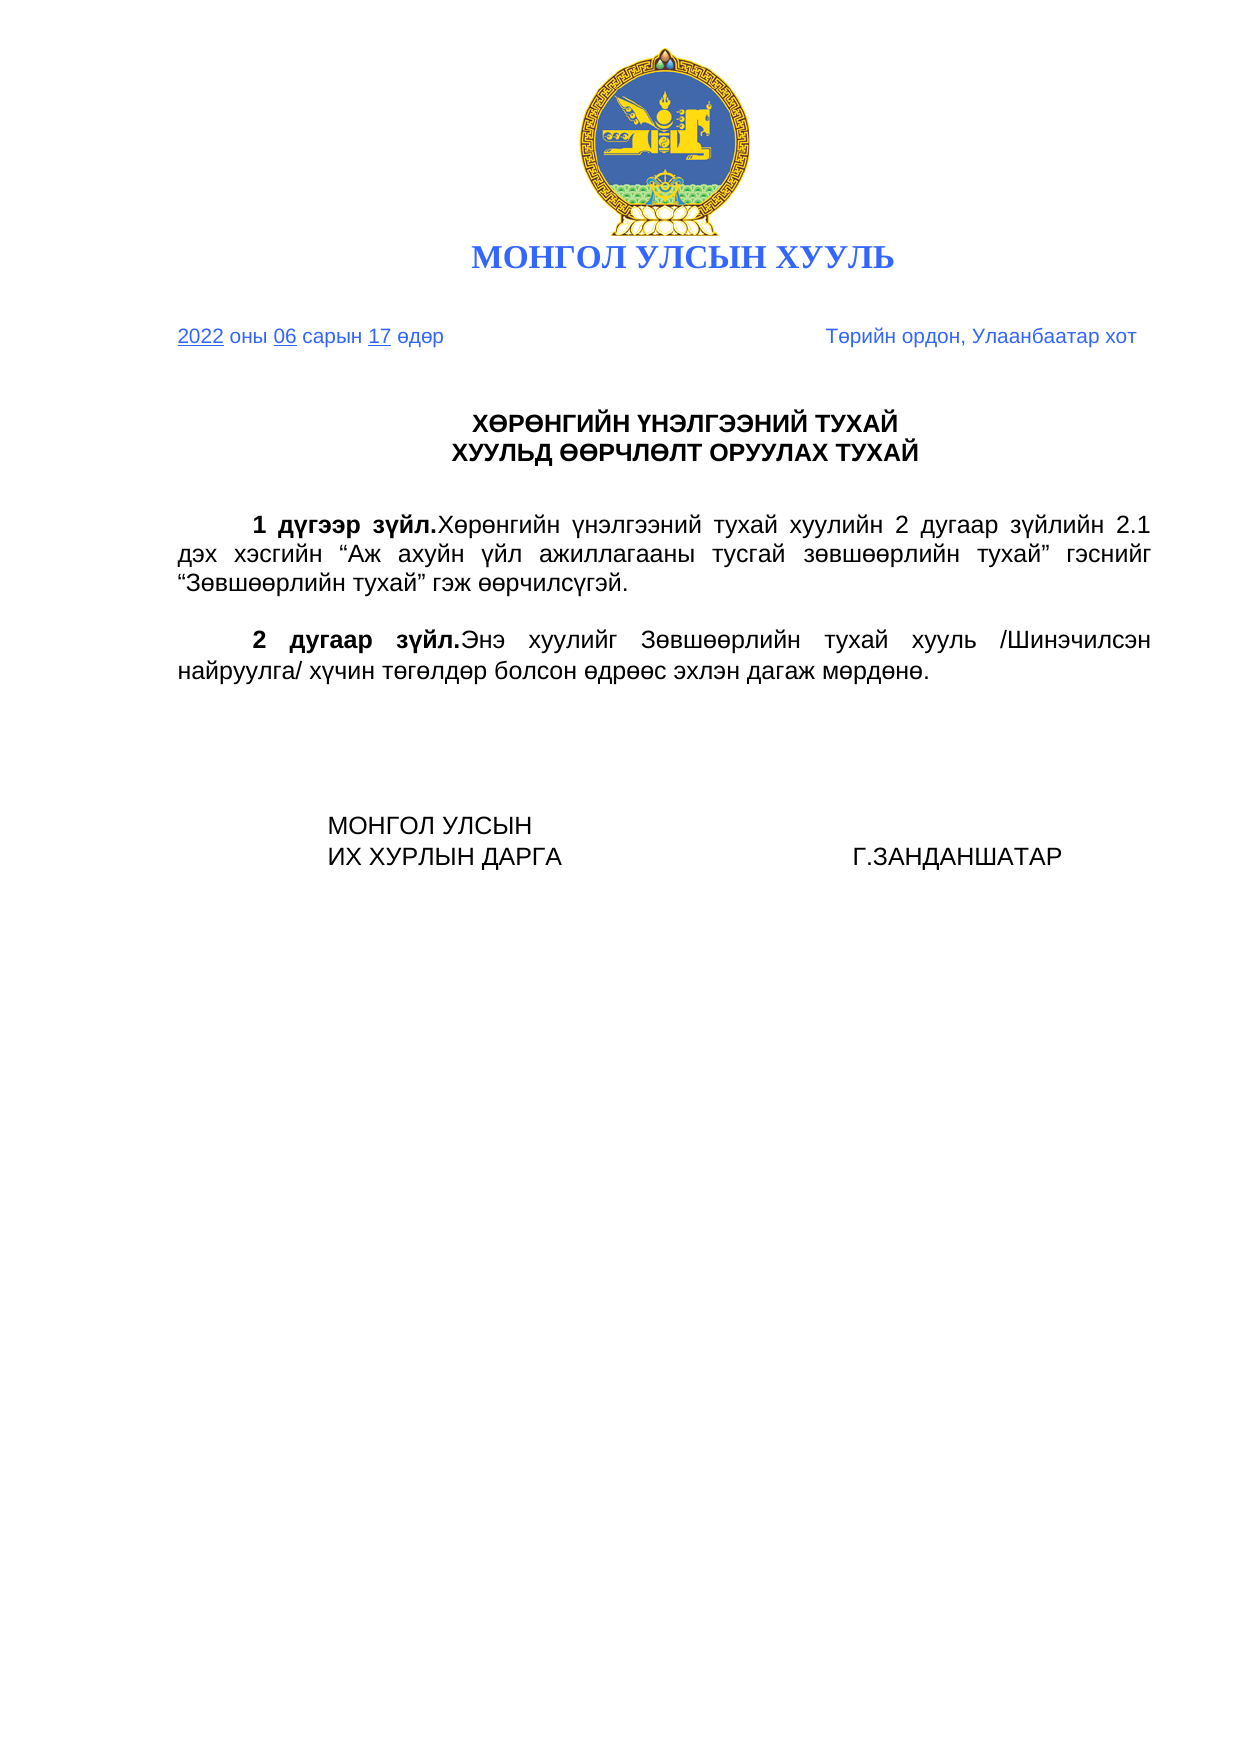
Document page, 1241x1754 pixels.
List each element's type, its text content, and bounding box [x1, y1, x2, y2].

text ИХ ХУРЛЫН ДАРГА Г.ЗАНДАНШАТАР [177, 842, 1152, 871]
text 1 дүгээр зүйл.Хөрөнгийн үнэлгээний тухай хуулийн 2 дугаар зүйлийн 2.1 дэх хэсгийн “Аж ахуйн үйл ажиллагааны тусгай зөвшөөрлийн тухай” гэснийг “Зөвшөөрлийн тухай” гэж өөрчилсүгэй. [177, 510, 1152, 596]
text 2 дугаар зүйл.Энэ хуулийг Зөвшөөрлийн тухай хууль /Шинэчилсэн найруулга/ хүчин төгөлдөр болсон өдрөөс эхлэн дагаж мөрдөнө. [177, 625, 1152, 685]
text ХӨРӨНГИЙН ҮНЭЛГЭЭНИЙ ТУХАЙ [177, 409, 1152, 438]
text 2022 оны 06 сарын 17 өдөр Төрийн ордон, Улаанбаатар хот [177, 324, 1152, 348]
text ХУУЛЬД ӨӨРЧЛӨЛТ ОРУУЛАХ ТУХАЙ [177, 438, 1152, 467]
title МОНГОЛ УЛСЫН ХУУЛЬ [177, 238, 1189, 276]
text МОНГОЛ УЛСЫН [252, 811, 1152, 840]
picture [579, 47, 750, 236]
